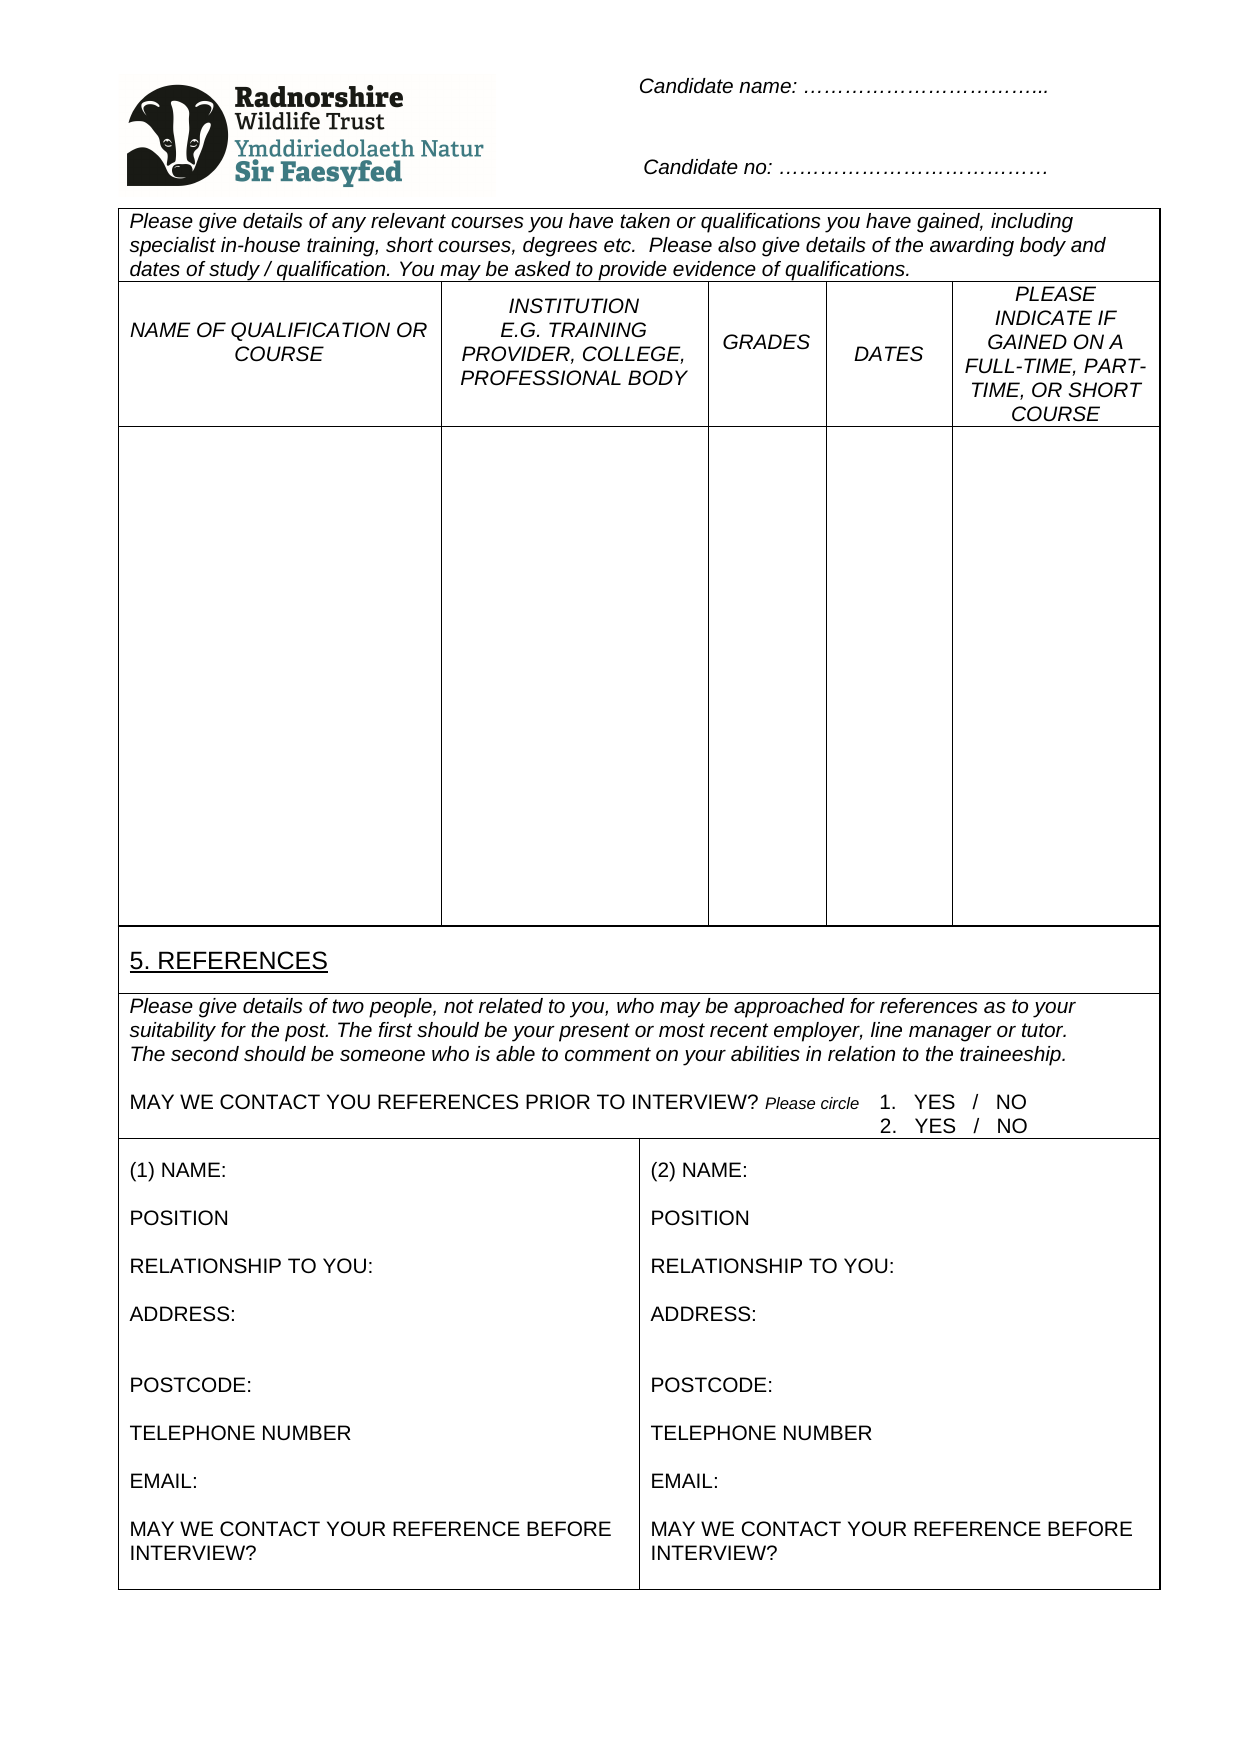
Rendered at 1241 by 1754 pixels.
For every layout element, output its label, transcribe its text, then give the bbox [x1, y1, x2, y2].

picture [118, 74, 497, 197]
table_cell PLEASE INDICATE IF GAINED ON A FULL-TIME, PART-TIME, OR SHORT COURSE [953, 282, 1159, 426]
table_cell GRADES [709, 282, 826, 426]
table_cell NAME OF QUALIFICATION OR COURSE [119, 282, 441, 426]
table_cell [827, 427, 952, 925]
table_cell [709, 427, 826, 925]
table_cell DATES [827, 282, 952, 426]
table_cell (1) NAME: POSITION RELATIONSHIP TO YOU: ADDRESS: POSTCODE: TELEPHONE NUMBER EMAIL: MAY WE CONTACT YOUR REFERENCE BEFORE INTERVIEW? [119, 1139, 639, 1589]
table_cell [953, 427, 1159, 925]
table_cell [442, 427, 708, 925]
table_cell [119, 427, 441, 925]
table_header 5. REFERENCES [119, 927, 1159, 993]
table_cell INSTITUTION E.G. TRAINING PROVIDER, COLLEGE, PROFESSIONAL BODY [442, 282, 708, 426]
table_cell (2) NAME: POSITION RELATIONSHIP TO YOU: ADDRESS: POSTCODE: TELEPHONE NUMBER EMAIL: MAY WE CONTACT YOUR REFERENCE BEFORE INTERVIEW? [640, 1139, 1159, 1589]
table_cell Please give details of two people, not related to you, who may be approached for references as to your suitability for the post. The first should be your present or most recent employer, line manager or tutor. The second should be someone who is able to comment on your abilities in relation to the traineeship. MAY WE CONTACT YOU REFERENCES PRIOR TO INTERVIEW? Please circle 1. YES / NO 2. YES / NO [119, 994, 1159, 1137]
